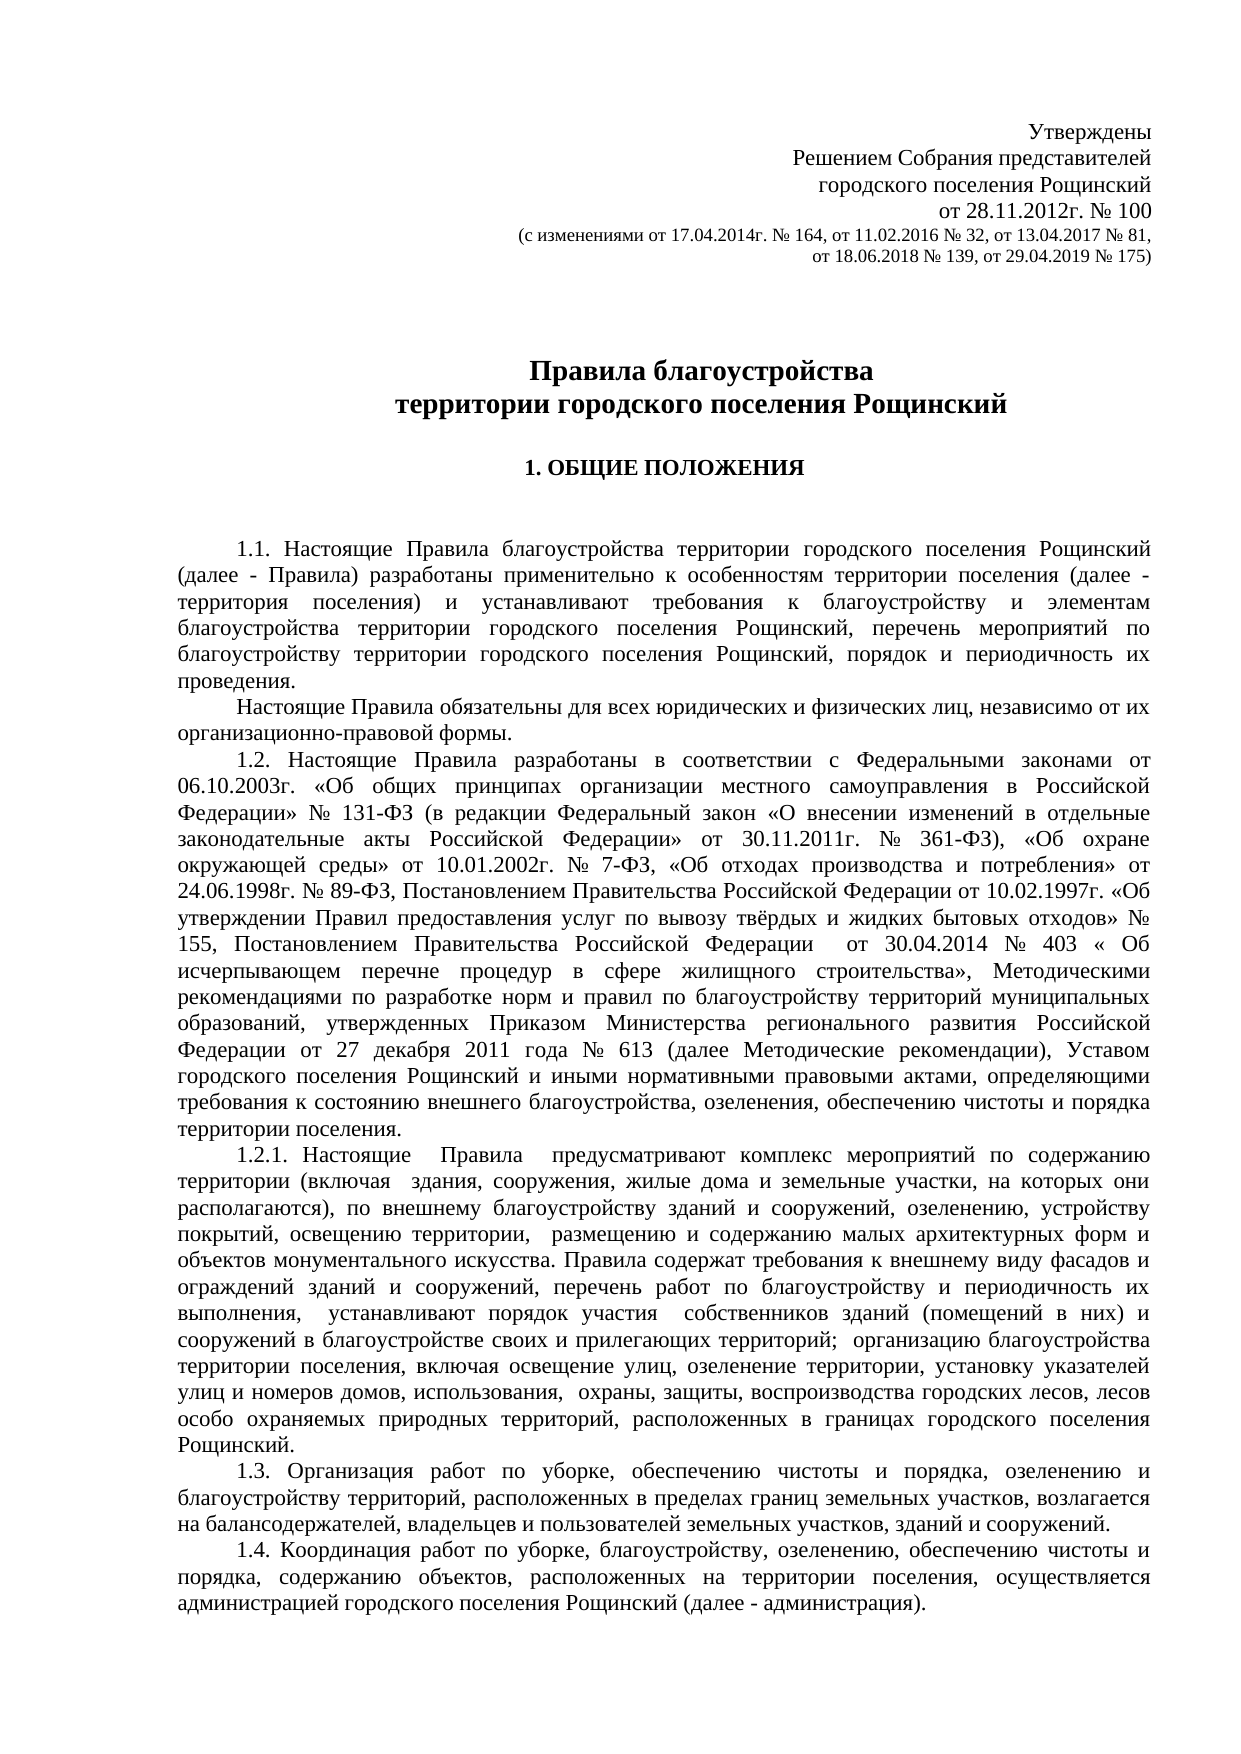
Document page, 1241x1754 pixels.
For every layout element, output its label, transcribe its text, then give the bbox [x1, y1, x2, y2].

text 1. ОБЩИЕ ПОЛОЖЕНИЯ [177, 420, 1152, 480]
text городского поселения Рощинский [177, 171, 1152, 197]
text 1.2. Настоящие Правила разработаны в соответствии с Федеральными законами от 06.10.2003г. «Об общих принципах организации местного самоуправления в Российской Федерации» № 131-ФЗ (в редакции Федеральный закон «О внесении изменений в отдельные законодательные акты Российской Федерации» от 30.11.2011г. № 361-ФЗ), «Об охране окружающей среды» от 10.01.2002г. № 7-ФЗ, «Об отходах производства и потребления» от 24.06.1998г. № 89-ФЗ, Постановлением Правительства Российской Федерации от 10.02.1997г. «Об утверждении Правил предоставления услуг по вывозу твёрдых и жидких бытовых отходов» № 155, Постановлением Правительства Российской Федерации от 30.04.2014 № 403 « Об исчерпывающем перечне процедур в сфере жилищного строительства», Методическими рекомендациями по разработке норм и правил по благоустройству территорий муниципальных образований, утвержденных Приказом Министерства регионального развития Российской Федерации от 27 декабря 2011 года № 613 (далее Методические рекомендации), Уставом городского поселения Рощинский и иными нормативными правовыми актами, определяющими требования к состоянию внешнего благоустройства, озеленения, обеспечению чистоты и порядка территории поселения. [177, 746, 1152, 1141]
text Настоящие Правила обязательны для всех юридических и физических лиц, независимо от их организационно-правовой формы. [177, 693, 1152, 746]
text 1.3. Организация работ по уборке, обеспечению чистоты и порядка, озеленению и благоустройству территорий, расположенных в пределах границ земельных участков, возлагается на балансодержателей, владельцев и пользователей земельных участков, зданий и сооружений. [177, 1457, 1152, 1536]
text Решением Собрания представителей [177, 144, 1152, 171]
text Утверждены [177, 118, 1152, 144]
text территории городского поселения Рощинский [177, 386, 1152, 420]
text от 18.06.2018 № 139, от 29.04.2019 № 175) [177, 245, 1152, 267]
text 1.2.1. Настоящие Правила предусматривают комплекс мероприятий по содержанию территории (включая здания, сооружения, жилые дома и земельные участки, на которых они располагаются), по внешнему благоустройству зданий и сооружений, озеленению, устройству покрытий, освещению территории, размещению и содержанию малых архитектурных форм и объектов монументального искусства. Правила содержат требования к внешнему виду фасадов и ограждений зданий и сооружений, перечень работ по благоустройству и периодичность их выполнения, устанавливают порядок участия собственников зданий (помещений в них) и сооружений в благоустройстве своих и прилегающих территорий; организацию благоустройства территории поселения, включая освещение улиц, озеленение территории, установку указателей улиц и номеров домов, использования, охраны, защиты, воспроизводства городских лесов, лесов особо охраняемых природных территорий, расположенных в границах городского поселения Рощинский. [177, 1141, 1152, 1457]
text (с изменениями от 17.04.2014г. № 164, от 11.02.2016 № 32, от 13.04.2017 № 81, [177, 223, 1152, 245]
text от 28.11.2012г. № 100 [177, 197, 1152, 223]
text 1.1. Настоящие Правила благоустройства территории городского поселения Рощинский (далее - Правила) разработаны применительно к особенностям территории поселения (далее - территория поселения) и устанавливают требования к благоустройству и элементам благоустройства территории городского поселения Рощинский, перечень мероприятий по благоустройству территории городского поселения Рощинский, порядок и периодичность их проведения. [177, 535, 1152, 693]
text Правила благоустройства [177, 353, 1152, 386]
text 1.4. Координация работ по уборке, благоустройству, озеленению, обеспечению чистоты и порядка, содержанию объектов, расположенных на территории поселения, осуществляется администрацией городского поселения Рощинский (далее - администрация). [177, 1536, 1152, 1616]
